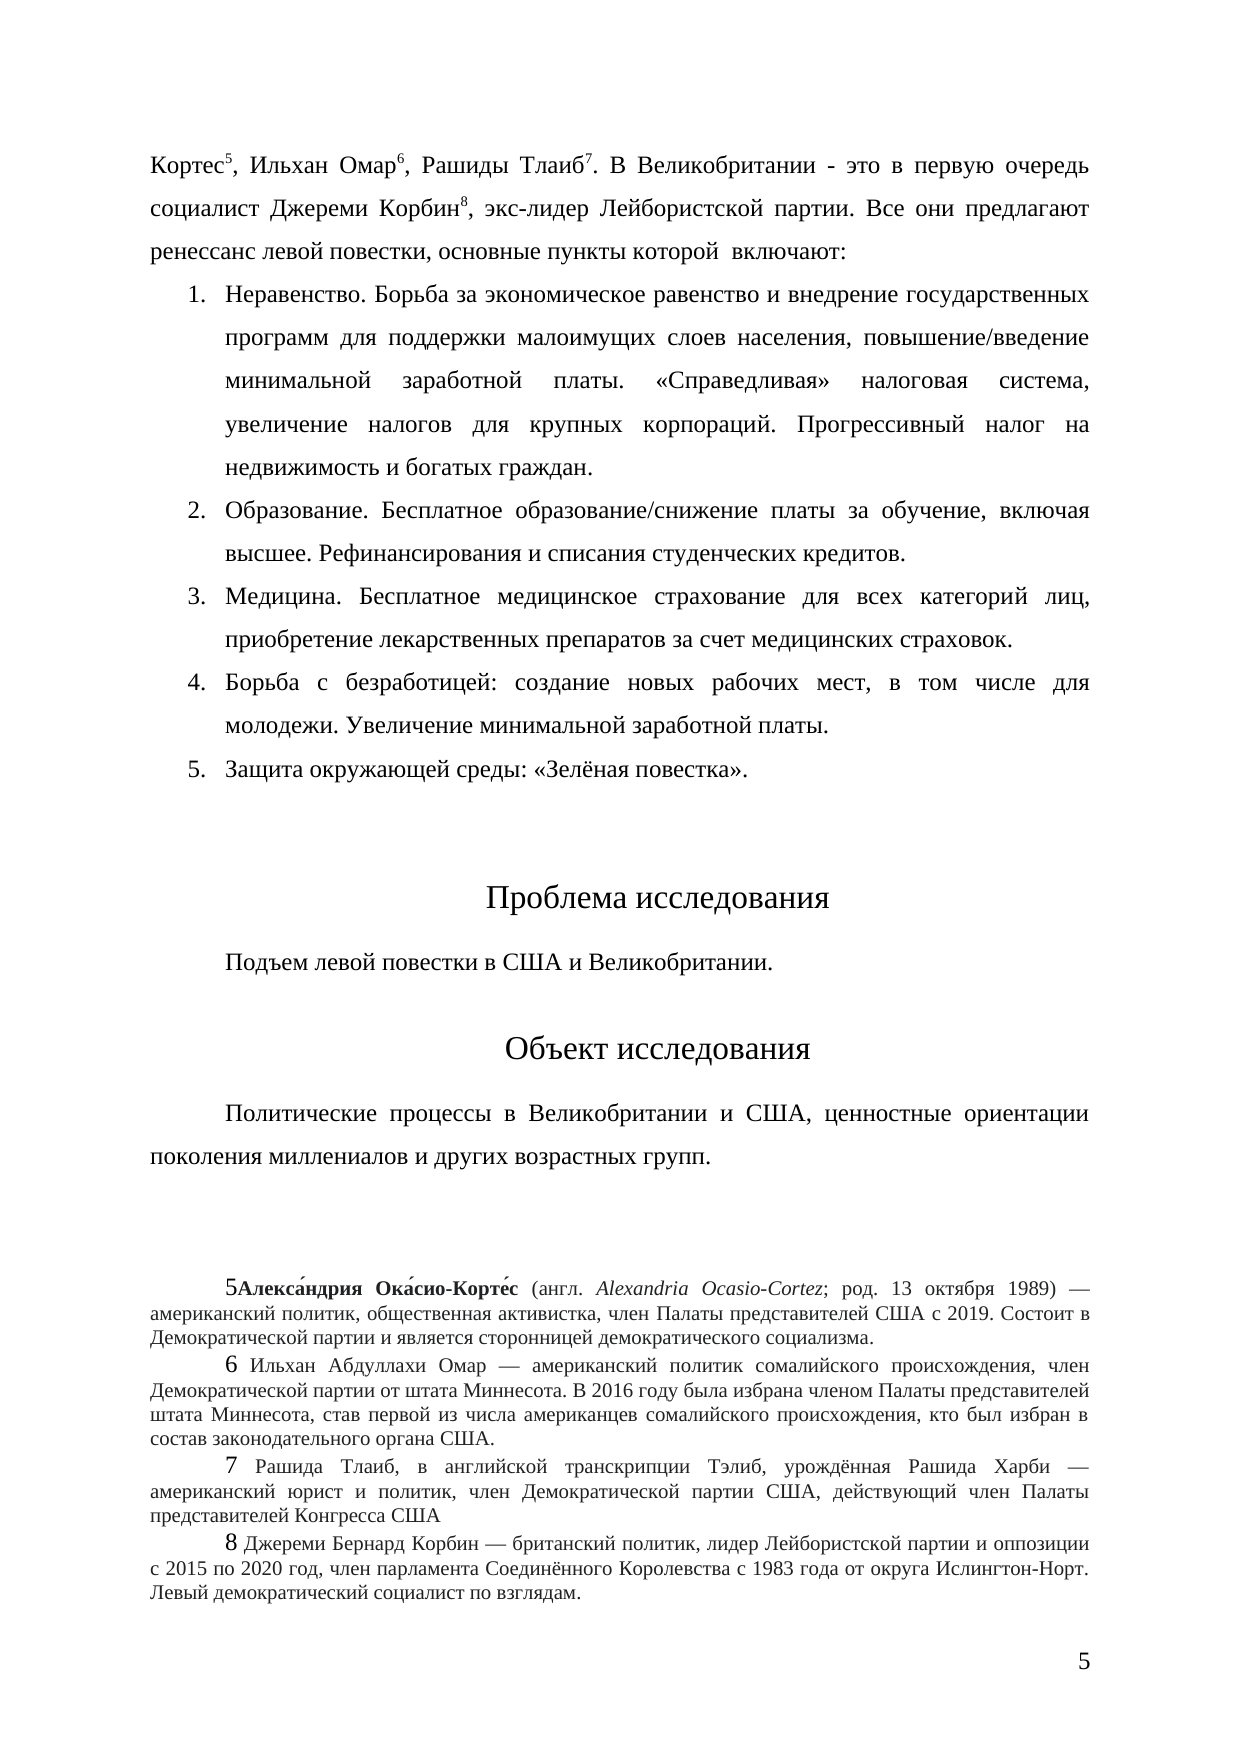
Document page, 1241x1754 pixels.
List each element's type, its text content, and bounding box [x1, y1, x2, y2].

list Образование. Бесплатное образование/снижение платы за обучение, включая высшее. Рефинансирования и списания студенческих кредитов. [187, 495, 1090, 567]
text Политические процессы в Великобритании и США, ценностные ориентации поколения миллениалов и других возрастных групп. [150, 1098, 1090, 1170]
list Медицина. Бесплатное медицинское страхование для всех категорий лиц, приобретение лекарственных препаратов за счет медицинских страховок. [187, 581, 1090, 653]
list Борьба с безработицей: создание новых рабочих мест, в том числе для молодежи. Увеличение минимальной заработной платы. [187, 667, 1090, 739]
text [150, 150, 1090, 265]
list Защита окружающей среды: «Зелёная повестка». [187, 754, 1090, 782]
subtitle Проблема исследования [150, 877, 1090, 916]
list Неравенство. Борьба за экономическое равенство и внедрение государственных программ для поддержки малоимущих слоев населения, повышение/введение минимальной заработной платы. «Справедливая» налоговая система, увеличение налогов для крупных корпораций. Прогрессивный налог на недвижимость и богатых граждан. [187, 279, 1090, 481]
subtitle Объект исследования [150, 1028, 1090, 1066]
text Подъем левой повестки в США и Великобритании. [150, 947, 1090, 976]
